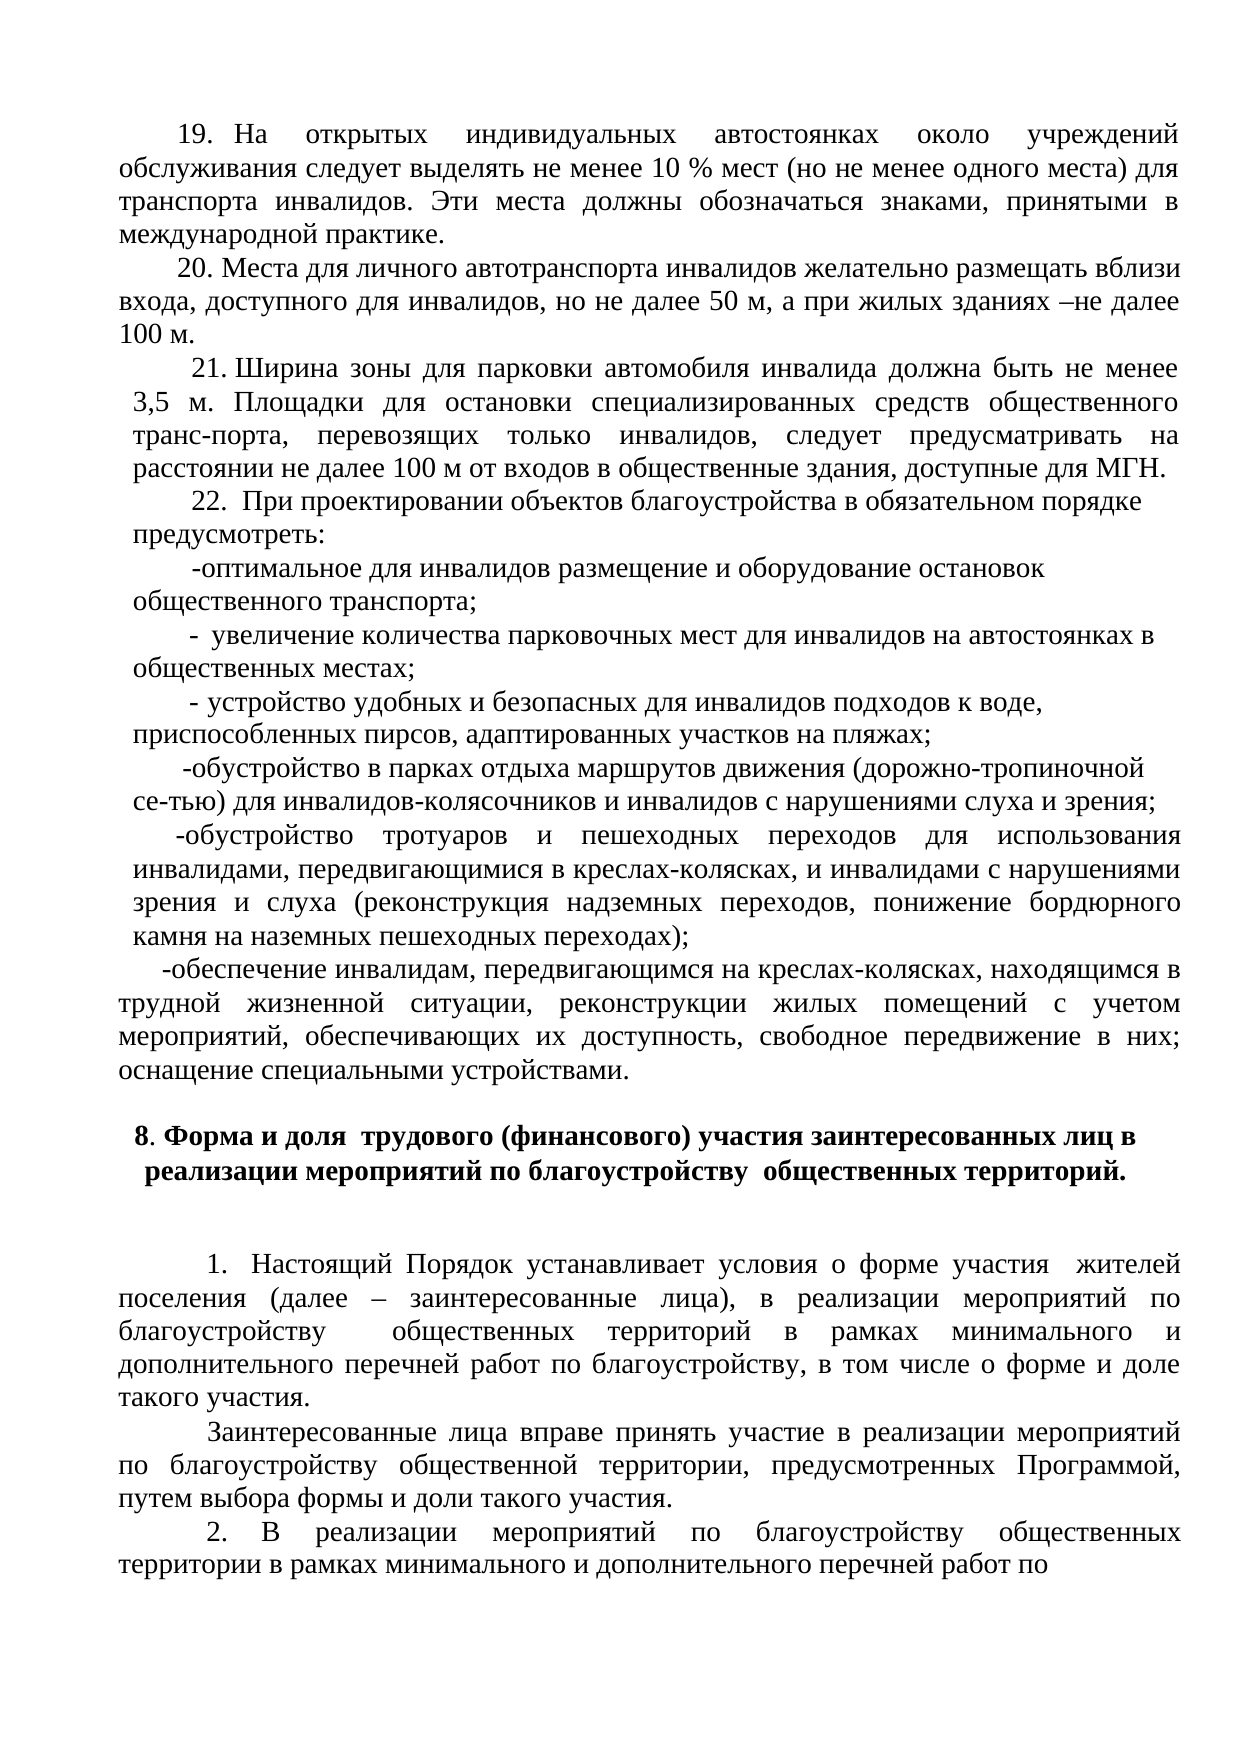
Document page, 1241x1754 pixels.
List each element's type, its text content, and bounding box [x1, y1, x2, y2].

list Ширина зоны для парковки автомобиля инвалида должна быть не менее 3,5 м. Площадки для остановки специализированных средств общественного транс-порта, перевозящих только инвалидов, следует предусматривать на расстоянии не далее 100 м от входов в общественные здания, доступные для МГН. [133, 352, 1179, 483]
list увеличение количества парковочных мест для инвалидов на автостоянках в общественных местах; [133, 618, 1182, 683]
text Заинтересованные лица вправе принять участие в реализации мероприятий по благоустройству общественной территории, предусмотренных Программой, путем выбора формы и доли такого участия. [118, 1415, 1182, 1514]
list При проектировании объектов благоустройства в обязательном порядке предусмотреть: [133, 485, 1182, 550]
text 8. Форма и доля трудового (финансового) участия заинтересованных лиц в реализации мероприятий по благоустройству общественных территорий. [118, 1118, 1153, 1186]
list Места для личного автотранспорта инвалидов желательно размещать вблизи входа, доступного для инвалидов, но не далее 50 м, а при жилых зданиях –не далее 100 м. [118, 251, 1182, 350]
list Настоящий Порядок устанавливает условия о форме участия жителей поселения (далее – заинтересованные лица), в реализации мероприятий по благоустройству общественных территорий в рамках минимального и дополнительного перечней работ по благоустройству, в том числе о форме и доле такого участия. [118, 1247, 1182, 1413]
text -оптимальное для инвалидов размещение и оборудование остановок общественного транспорта; [133, 551, 1182, 617]
list В реализации мероприятий по благоустройству общественных территории в рамках минимального и дополнительного перечней работ по [118, 1515, 1182, 1580]
list На открытых индивидуальных автостоянках около учреждений обслуживания следует выделять не менее 10 % мест (но не менее одного места) для транспорта инвалидов. Эти места должны обозначаться знаками, принятыми в международной практике. [118, 117, 1179, 250]
text -обустройство тротуаров и пешеходных переходов для использования инвалидами, передвигающимися в креслах-колясках, и инвалидами с нарушениями зрения и слуха (реконструкция надземных переходов, понижение бордюрного камня на наземных пешеходных переходах); [133, 818, 1182, 951]
text -обеспечение инвалидам, передвигающимся на креслах-колясках, находящимся в трудной жизненной ситуации, реконструкции жилых помещений с учетом мероприятий, обеспечивающих их доступность, свободное передвижение в них; оснащение специальными устройствами. [118, 952, 1182, 1085]
list устройство удобных и безопасных для инвалидов подходов к воде, приспособленных пирсов, адаптированных участков на пляжах; [133, 685, 1179, 750]
text -обустройство в парках отдыха маршрутов движения (дорожно-тропиночной се-тью) для инвалидов-колясочников и инвалидов с нарушениями слуха и зрения; [133, 752, 1182, 817]
